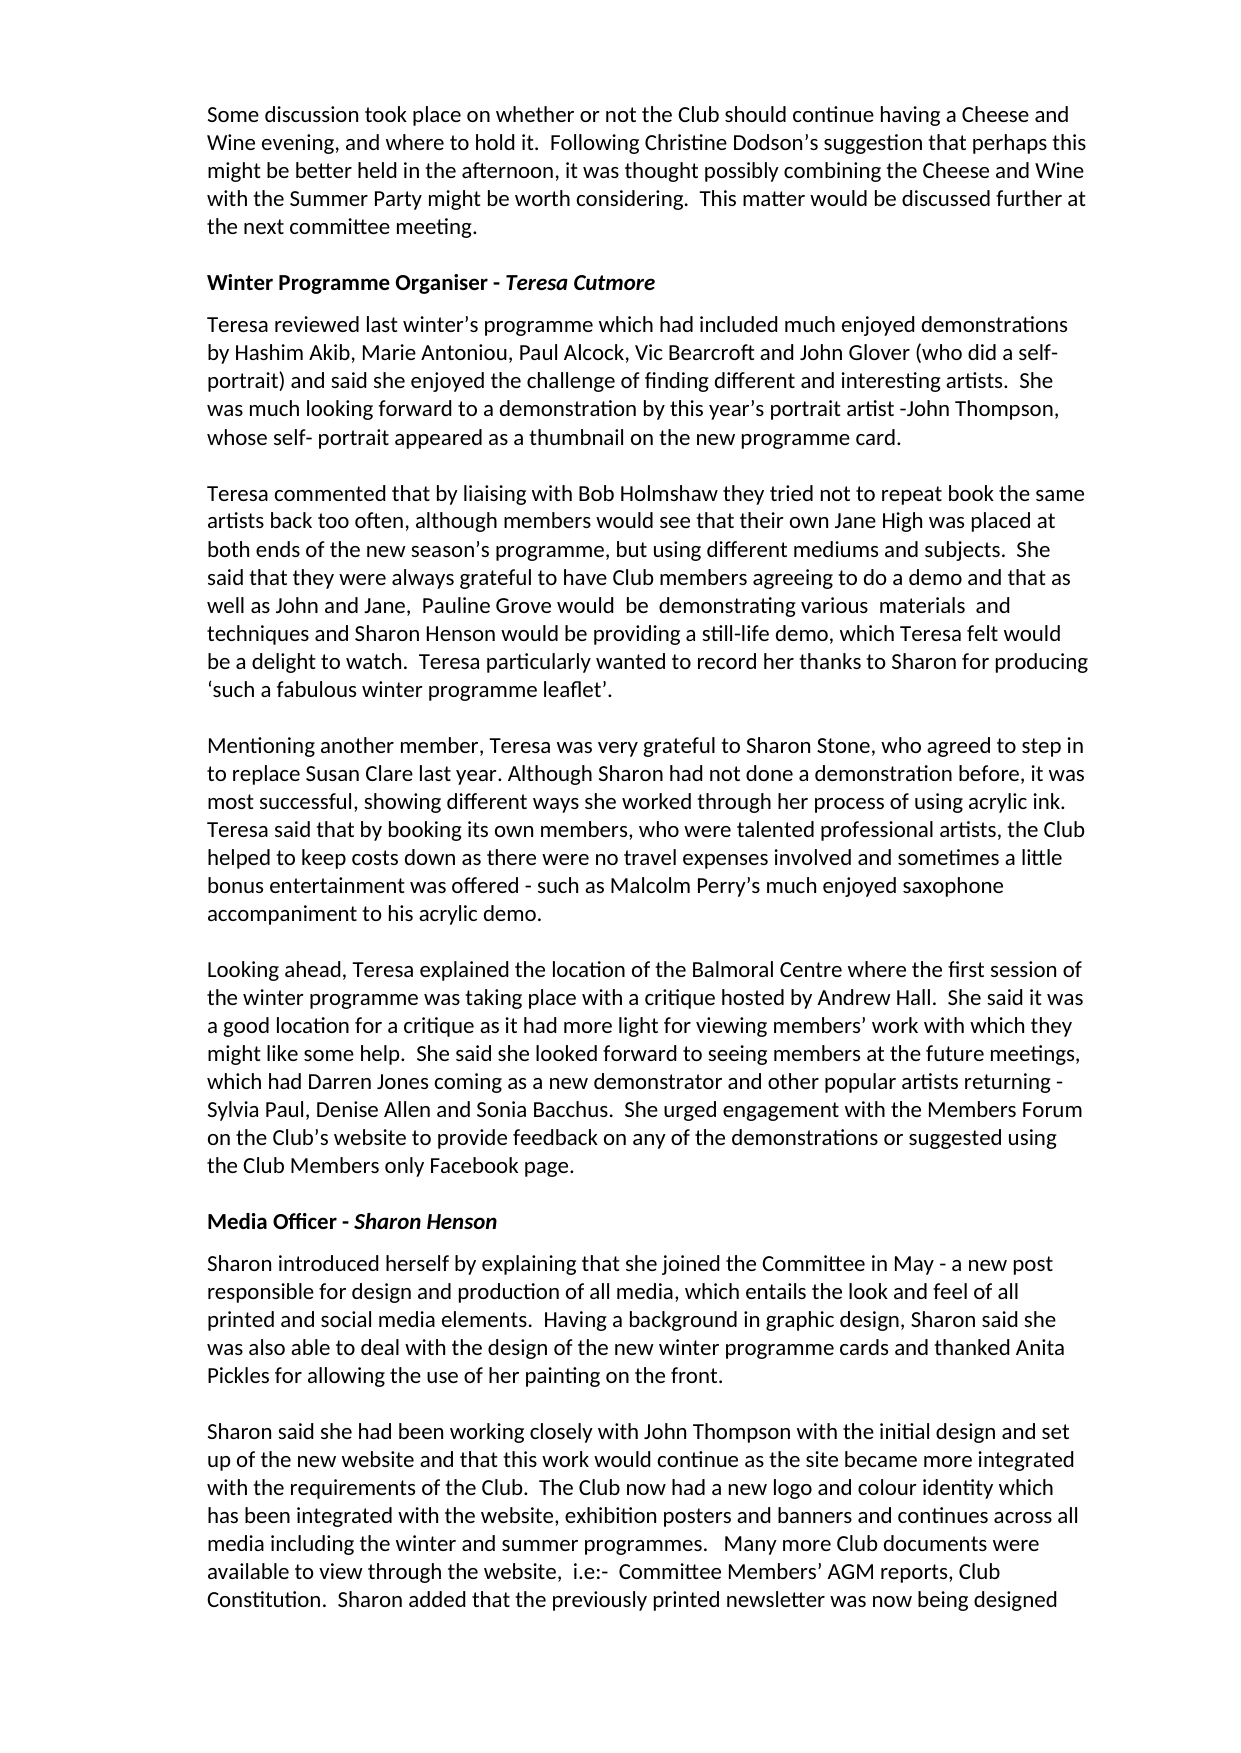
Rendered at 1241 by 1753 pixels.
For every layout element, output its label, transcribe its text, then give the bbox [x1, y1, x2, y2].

text Some discussion took place on whether or not the Club should continue having a Cheese and Wine evening, and where to hold it. Following Christine Dodson’s suggestion that perhaps this might be better held in the afternoon, it was thought possibly combining the Cheese and Wine with the Summer Party might be worth considering. This matter would be discussed further at the next committee meeting. [207, 100, 1090, 241]
text Mentioning another member, Teresa was very grateful to Sharon Stone, who agreed to step in to replace Susan Clare last year. Although Sharon had not done a demonstration before, it was most successful, showing different ways she worked through her process of using acrylic ink. Teresa said that by booking its own members, who were talented professional artists, the Club helped to keep costs down as there were no travel expenses involved and sometimes a little bonus entertainment was offered - such as Malcolm Perry’s much enjoyed saxophone accompaniment to his acrylic demo. [207, 731, 1090, 927]
text Sharon introduced herself by explaining that she joined the Committee in May - a new post responsible for design and production of all media, which entails the look and feel of all printed and social media elements. Having a background in graphic design, Sharon said she was also able to deal with the design of the new winter programme cards and thanked Anita Pickles for allowing the use of her painting on the front. [207, 1249, 1090, 1389]
text Winter Programme Organiser - Teresa Cutmore [207, 268, 1090, 297]
text Teresa commented that by liaising with Bob Holmshaw they tried not to repeat book the same artists back too often, although members would see that their own Jane High was placed at both ends of the new season’s programme, but using different mediums and subjects. She said that they were always grateful to have Club members agreeing to do a demo and that as well as John and Jane, Pauline Grove would be demonstrating various materials and techniques and Sharon Henson would be providing a still-life demo, which Teresa felt would be a delight to watch. Teresa particularly wanted to record her thanks to Sharon for producing ‘such a fabulous winter programme leaflet’. [207, 479, 1090, 703]
text Looking ahead, Teresa explained the location of the Balmoral Centre where the first session of the winter programme was taking place with a critique hosted by Andrew Hall. She said it was a good location for a critique as it had more light for viewing members’ work with which they might like some help. She said she looked forward to seeing members at the future meetings, which had Darren Jones coming as a new demonstrator and other popular artists returning - Sylvia Paul, Denise Allen and Sonia Bacchus. She urged engagement with the Members Forum on the Club’s website to provide feedback on any of the demonstrations or suggested using the Club Members only Facebook page. [207, 955, 1090, 1179]
text Media Officer - Sharon Henson [207, 1207, 1090, 1235]
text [207, 1417, 1090, 1613]
text Teresa reviewed last winter’s programme which had included much enjoyed demonstrations by Hashim Akib, Marie Antoniou, Paul Alcock, Vic Bearcroft and John Glover (who did a self- portrait) and said she enjoyed the challenge of finding different and interesting artists. She was much looking forward to a demonstration by this year’s portrait artist -John Thompson, whose self- portrait appeared as a thumbnail on the new programme card. [207, 311, 1090, 451]
